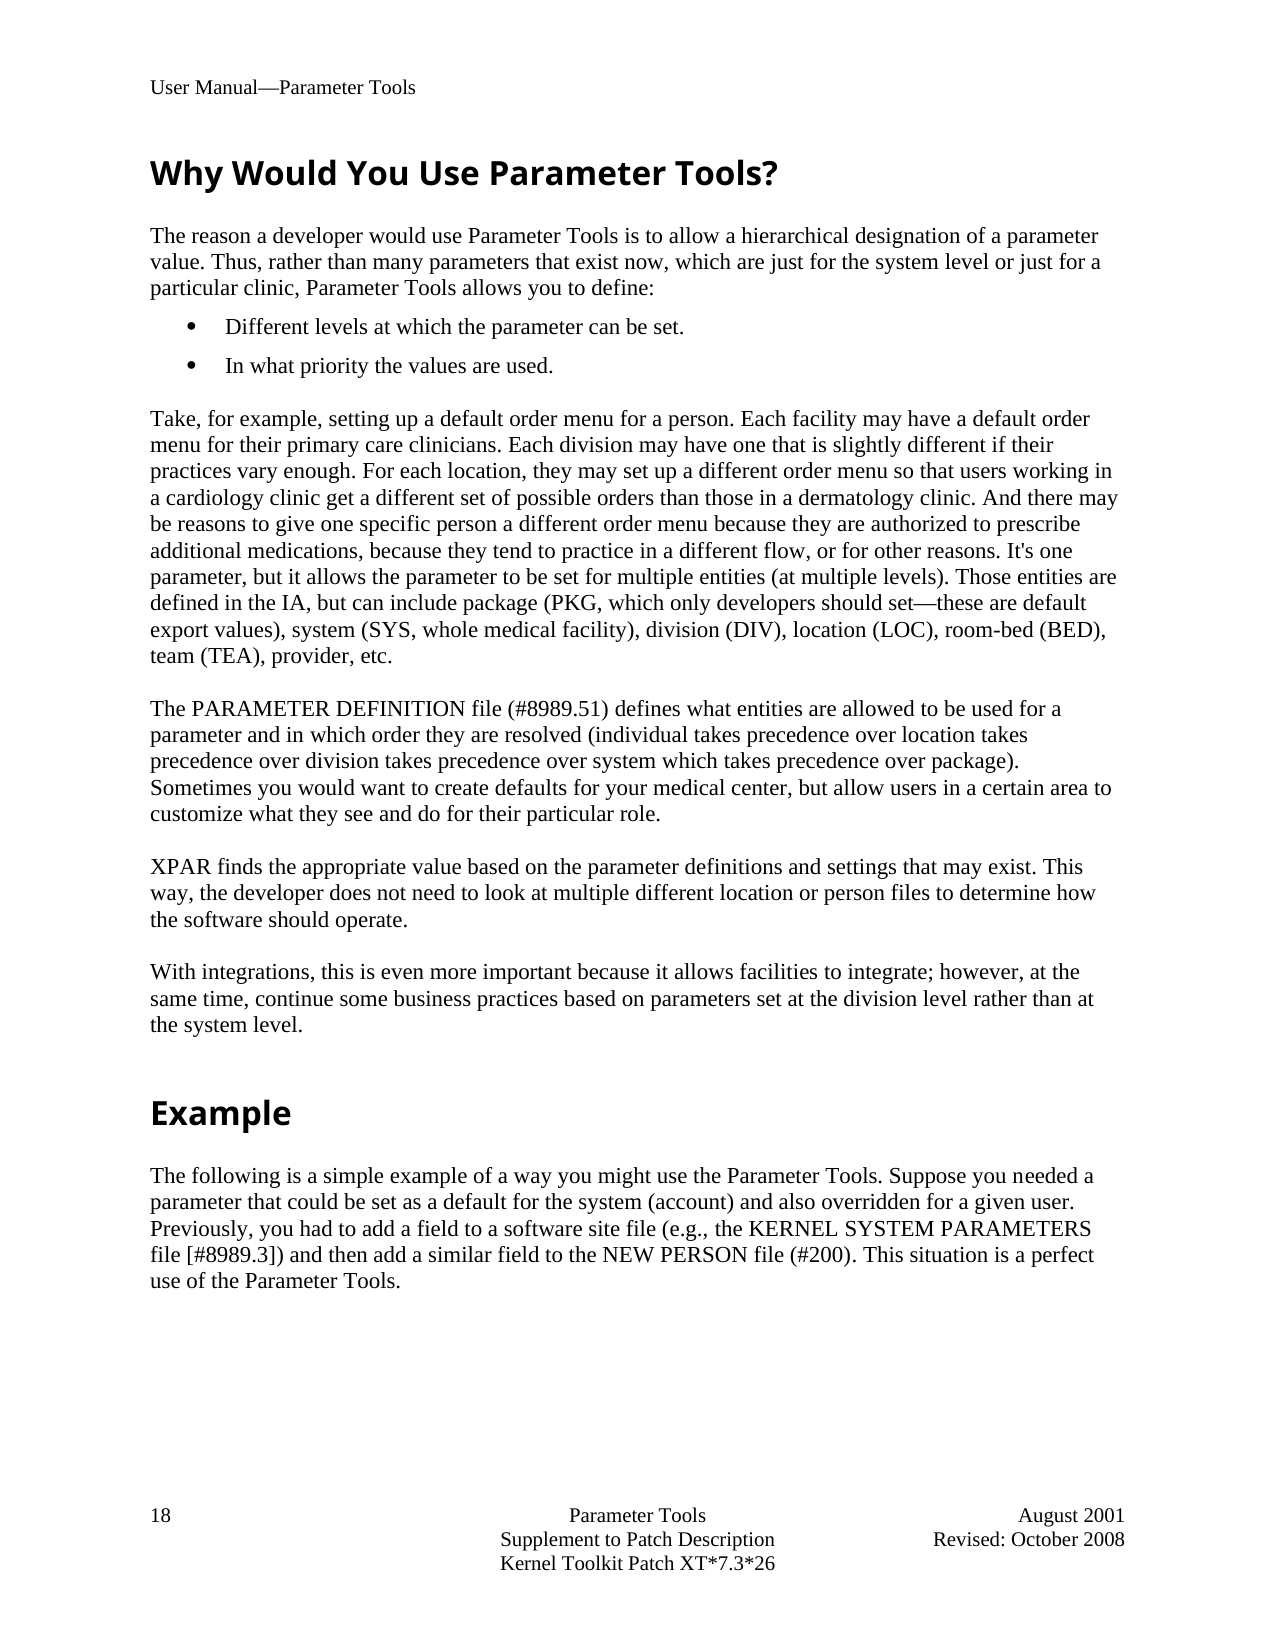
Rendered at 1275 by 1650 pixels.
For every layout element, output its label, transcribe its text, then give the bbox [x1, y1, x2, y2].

text The following is a simple example of a way you might use the Parameter Tools. Suppose you needed a parameter that could be set as a default for the system (account) and also overridden for a given user. Previously, you had to add a field to a software site file (e.g., the KERNEL SYSTEM PARAMETERS file [#8989.3]) and then add a similar field to the NEW PERSON file (#200). This situation is a perfect use of the Parameter Tools. [150, 1162, 1125, 1294]
subtitle Example [150, 1090, 1182, 1136]
text Take, for example, setting up a default order menu for a person. Each facility may have a default order menu for their primary care clinicians. Each division may have one that is slightly different if their practices vary enough. For each location, they may set up a different order menu so that users working in a cardiology clinic get a different set of possible orders than those in a dermatology clinic. And there may be reasons to give one specific person a different order menu because they are authorized to prescribe additional medications, because they tend to practice in a different flow, or for other reasons. It's one parameter, but it allows the parameter to be set for multiple entities (at multiple levels). Those entities are defined in the IA, but can include package (PKG, which only developers should set—these are default export values), system (SYS, whole medical facility), division (DIV), location (LOC), room-bed (BED), team (TEA), provider, etc. [150, 405, 1125, 668]
text The reason a developer would use Parameter Tools is to allow a hierarchical designation of a parameter value. Thus, rather than many parameters that exist now, which are just for the system level or just for a particular clinic, Parameter Tools allows you to define: [150, 222, 1125, 301]
subtitle Why Would You Use Parameter Tools? [150, 150, 1182, 195]
text The PARAMETER DEFINITION file (#8989.51) defines what entities are allowed to be used for a parameter and in which order they are resolved (individual takes precedence over location takes precedence over division takes precedence over system which takes precedence over package). Sometimes you would want to create defaults for your medical center, but allow users in a certain area to customize what they see and do for their particular role. [150, 695, 1125, 827]
list Different levels at which the parameter can be set. [187, 313, 1125, 340]
text XPAR finds the appropriate value based on the parameter definitions and settings that may exist. This way, the developer does not need to look at multiple different location or person files to determine how the software should operate. [150, 853, 1125, 932]
list In what priority the values are used. [187, 352, 1125, 378]
list With integrations, this is even more important because it allows facilities to integrate; however, at the same time, continue some business practices based on parameters set at the division level rather than at the system level. [150, 958, 1125, 1037]
